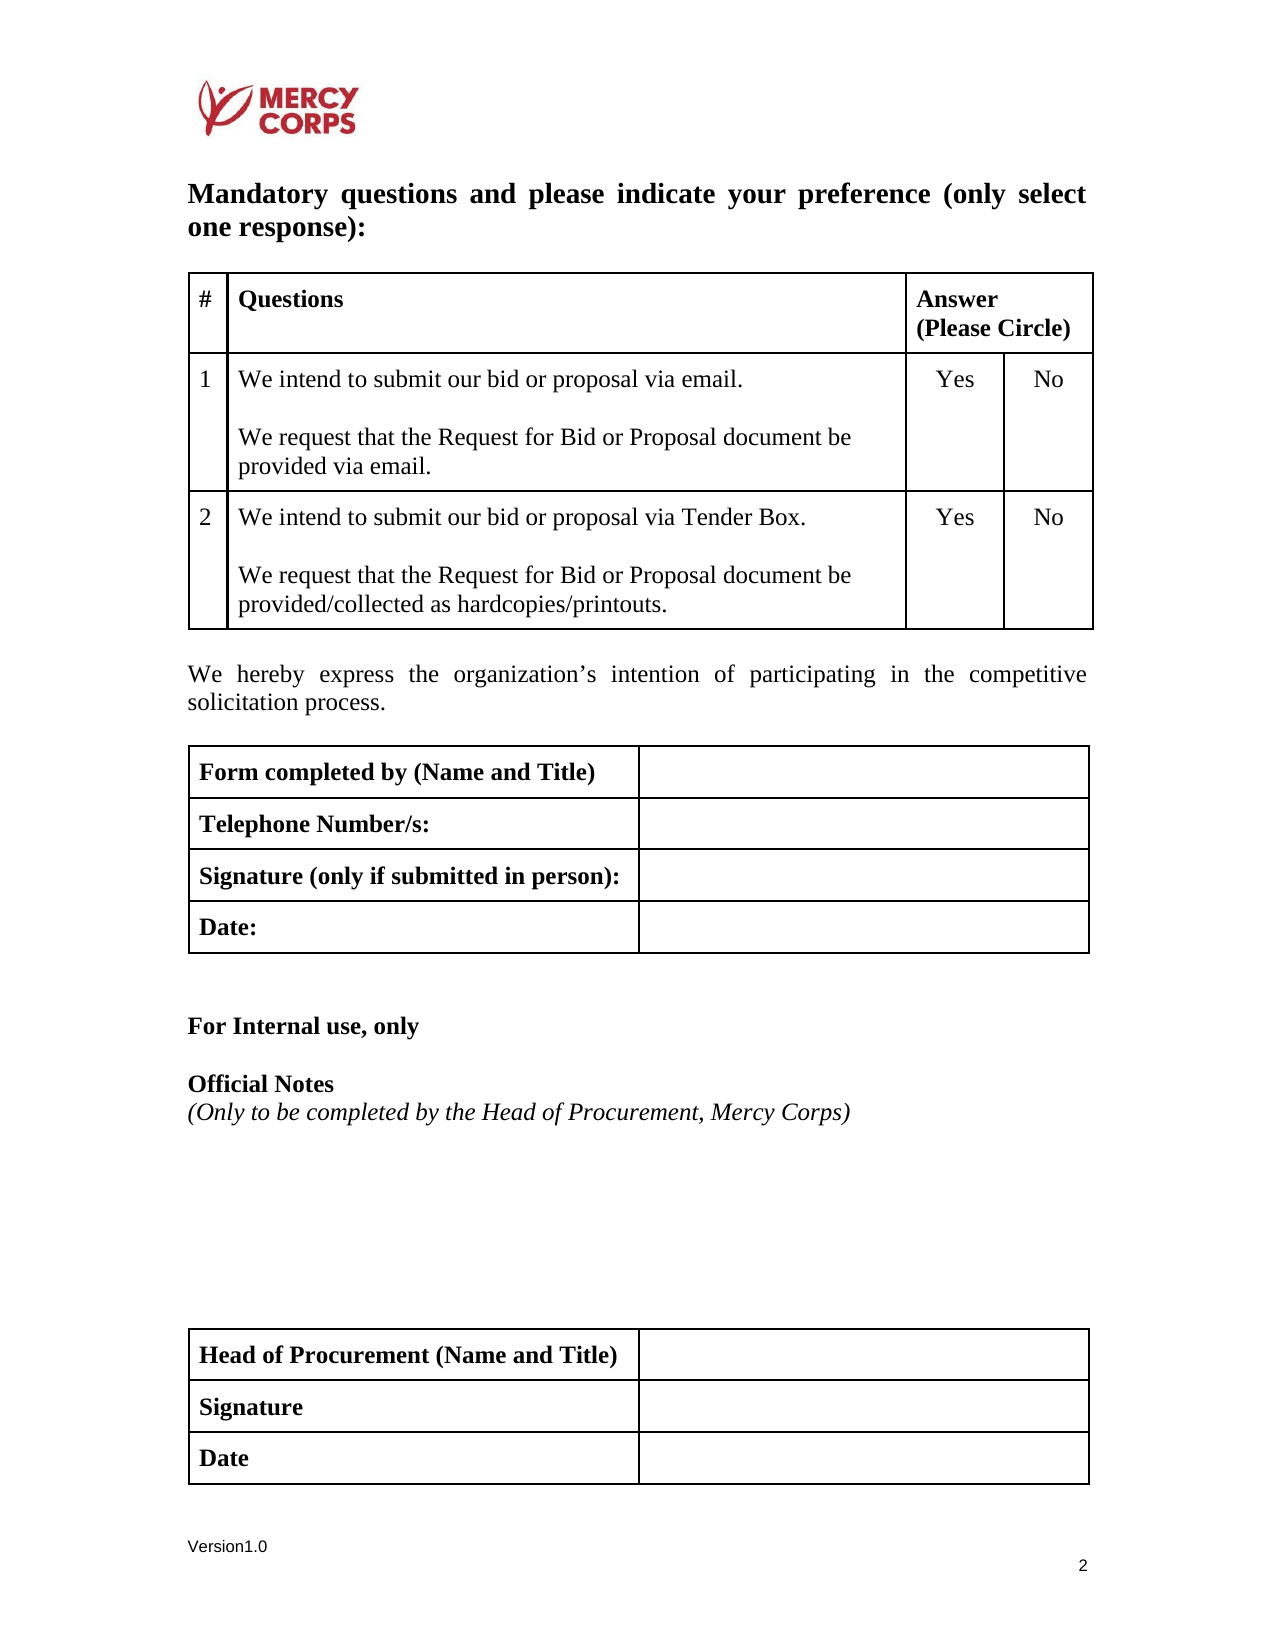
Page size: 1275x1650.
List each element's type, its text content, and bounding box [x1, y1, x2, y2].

table_cell 1 [190, 354, 226, 490]
table_cell Signature (only if submitted in person): [190, 850, 638, 900]
table_header [640, 747, 1088, 797]
text We hereby express the organization’s intention of participating in the competitive solicitation process. [187, 659, 1087, 716]
text For Internal use, only [187, 1011, 1087, 1040]
table_cell [640, 850, 1088, 900]
table_header Head of Procurement (Name and Title) [190, 1330, 638, 1379]
table_cell Date: [190, 902, 638, 952]
table_cell No [1005, 492, 1092, 628]
table_cell We intend to submit our bid or proposal via Tender Box. We request that the Request for Bid or Proposal document be provided/collected as hardcopies/printouts. [229, 492, 905, 628]
text Official Notes [187, 1069, 1087, 1097]
table_cell Signature [190, 1381, 638, 1431]
table_cell 2 [190, 492, 226, 628]
table_cell [640, 799, 1088, 848]
table_cell Yes [907, 354, 1003, 490]
table_cell No [1005, 354, 1092, 490]
text Mandatory questions and please indicate your preference (only select one response): [187, 176, 1087, 243]
table_cell Telephone Number/s: [190, 799, 638, 848]
table_cell We intend to submit our bid or proposal via email. We request that the Request for Bid or Proposal document be provided via email. [229, 354, 905, 490]
table_cell Yes [907, 492, 1003, 628]
table_cell [640, 1433, 1088, 1482]
table_cell [640, 902, 1088, 952]
table_header Form completed by (Name and Title) [190, 747, 638, 797]
text (Only to be completed by the Head of Procurement, Mercy Corps) [187, 1097, 1087, 1126]
table_header Answer (Please Circle) [907, 274, 1092, 352]
table_header Questions [229, 274, 905, 352]
picture [187, 75, 364, 143]
table_cell Date [190, 1433, 638, 1482]
table_header [640, 1330, 1088, 1379]
table_header # [190, 274, 226, 352]
table_cell [640, 1381, 1088, 1431]
